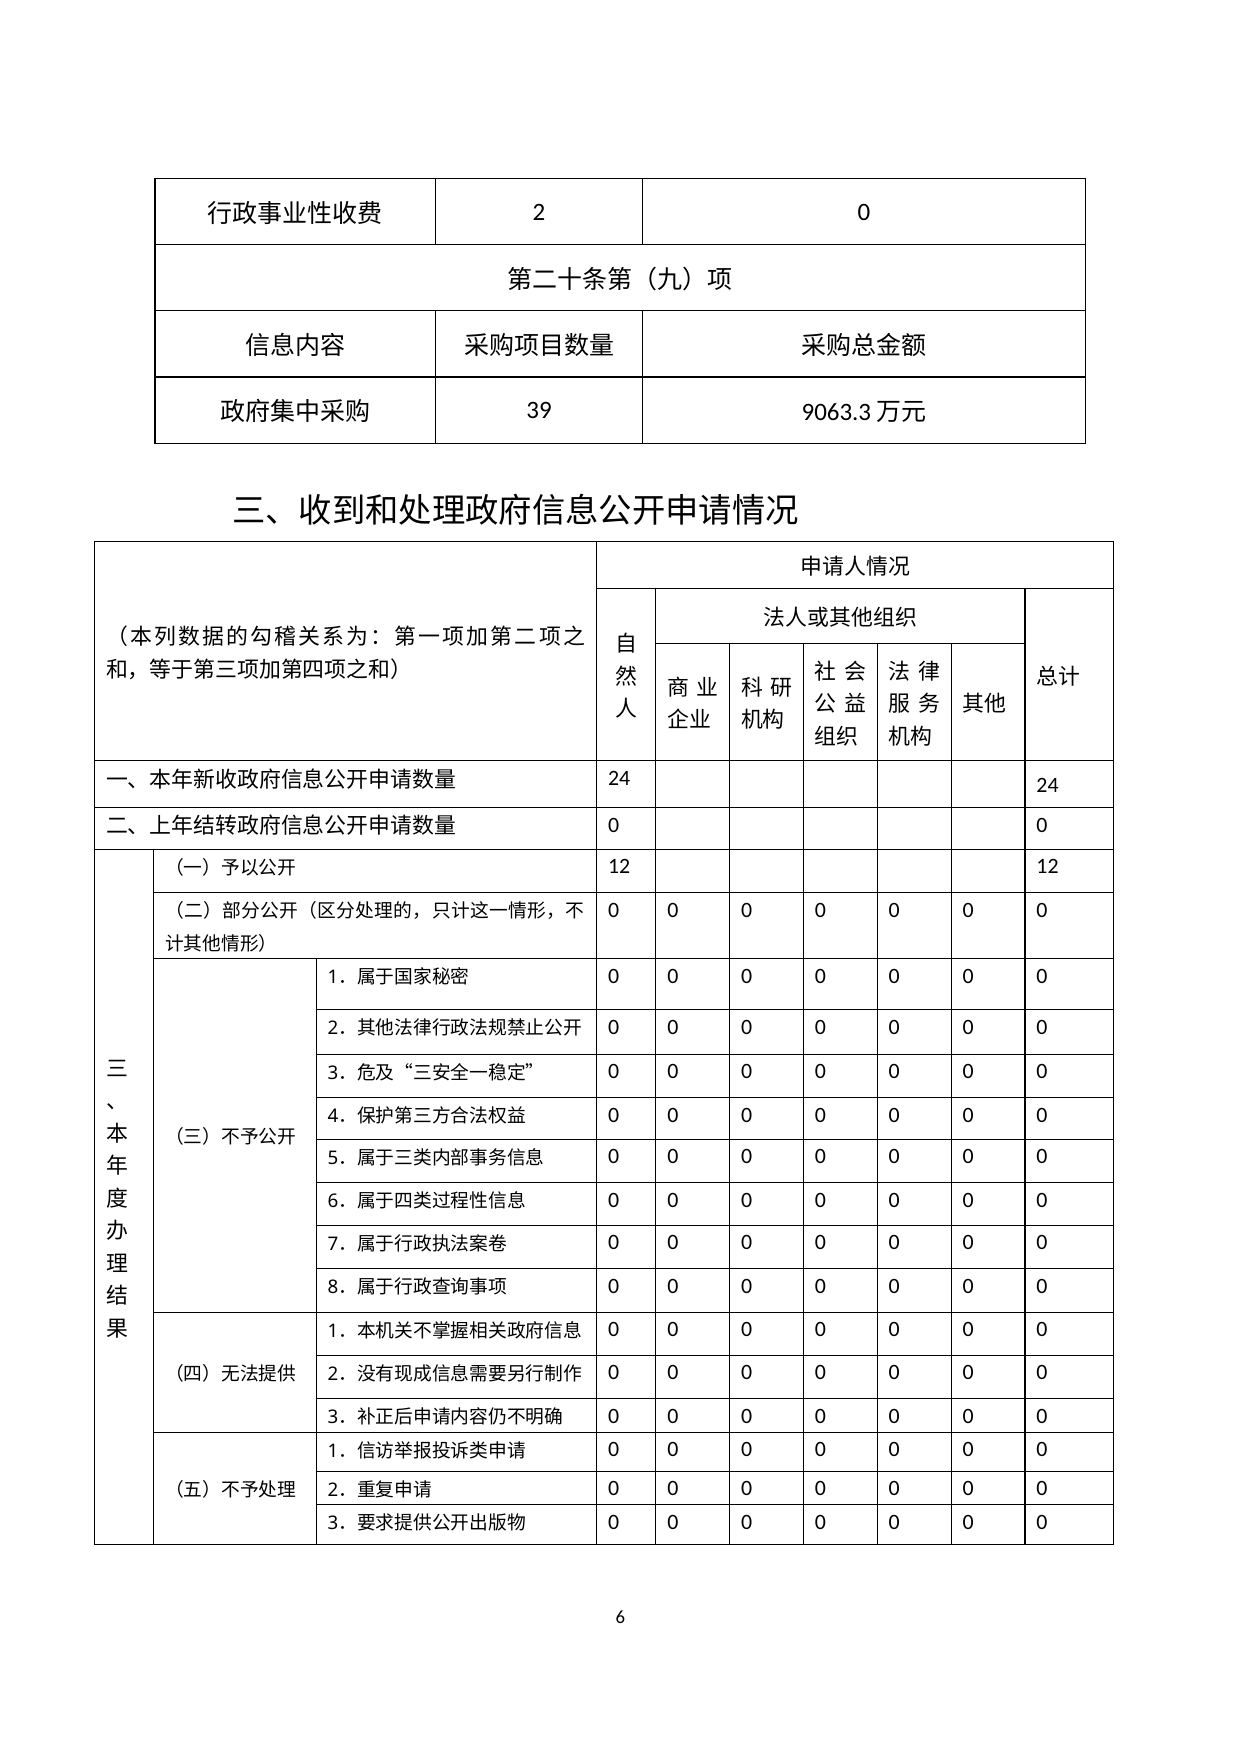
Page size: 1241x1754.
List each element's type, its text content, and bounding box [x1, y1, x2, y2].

table_cell 2．没有现成信息需要另行制作 [317, 1356, 596, 1398]
table_cell 0 [597, 1399, 655, 1432]
table_cell 科研机构 [730, 644, 803, 760]
table_cell 0 [597, 808, 655, 849]
table_cell 0 [597, 1140, 655, 1182]
table_cell 0 [804, 959, 877, 1009]
table_cell 0 [597, 893, 655, 958]
table_cell 0 [597, 1226, 655, 1268]
table_cell 0 [952, 1399, 1024, 1432]
table_cell 0 [878, 1226, 951, 1268]
table_cell 0 [1026, 1399, 1113, 1432]
table_cell 0 [1026, 1472, 1113, 1504]
table_cell 0 [597, 1055, 655, 1097]
table_cell 2．重复申请 [317, 1472, 596, 1504]
table_cell 0 [597, 1356, 655, 1398]
table_cell [878, 761, 951, 807]
table_cell 0 [952, 1269, 1024, 1312]
table_cell 0 [1026, 1055, 1113, 1097]
table_cell （一）予以公开 [154, 850, 596, 892]
table_cell 采购项目数量 [436, 311, 642, 376]
table_cell 0 [597, 1098, 655, 1139]
table_cell 三、本年度办理结果 [95, 850, 153, 1544]
table_cell 0 [804, 1226, 877, 1268]
table_cell 0 [804, 1098, 877, 1139]
table_cell 0 [643, 179, 1085, 244]
table_cell 0 [952, 1140, 1024, 1182]
table_cell 0 [1026, 808, 1113, 849]
table_cell 0 [804, 1269, 877, 1312]
table_cell 法人或其他组织 [656, 589, 1024, 643]
table_cell 0 [730, 1140, 803, 1182]
table_cell 0 [656, 1399, 729, 1432]
table_cell 0 [952, 1010, 1024, 1054]
table_cell 1．信访举报投诉类申请 [317, 1433, 596, 1471]
table_cell 其他 [952, 644, 1024, 760]
table_cell 0 [804, 1140, 877, 1182]
table_cell 0 [597, 1183, 655, 1224]
table_cell 自然人 [597, 589, 655, 760]
table_cell 0 [952, 1183, 1024, 1224]
table_cell 0 [656, 1313, 729, 1354]
table_cell [804, 808, 877, 849]
table_cell [878, 850, 951, 892]
table_cell 24 [597, 761, 655, 807]
table_cell 0 [597, 1269, 655, 1312]
table_cell 0 [804, 1399, 877, 1432]
table_cell 0 [804, 893, 877, 958]
table_cell 0 [804, 1472, 877, 1504]
table_cell 0 [656, 1269, 729, 1312]
table_cell 0 [597, 1433, 655, 1471]
table_cell 0 [656, 1505, 729, 1544]
table_cell 9063.3万元 [643, 378, 1085, 442]
table_cell 二、上年结转政府信息公开申请数量 [95, 808, 596, 849]
table_cell 12 [1026, 850, 1113, 892]
table_cell 0 [1026, 1505, 1113, 1544]
table_cell [952, 808, 1024, 849]
table_cell 0 [730, 1472, 803, 1504]
table_cell 2 [436, 179, 642, 244]
table_cell 24 [1026, 761, 1113, 807]
table_cell 0 [656, 1010, 729, 1054]
table_cell 0 [656, 1433, 729, 1471]
table_cell [656, 808, 729, 849]
table_cell 0 [597, 1505, 655, 1544]
table_cell 0 [730, 1313, 803, 1354]
table_cell 0 [1026, 1010, 1113, 1054]
table_cell 第二十条第（九）项 [156, 245, 1085, 310]
table_cell 7．属于行政执法案卷 [317, 1226, 596, 1268]
table_cell [730, 761, 803, 807]
table_cell 0 [730, 893, 803, 958]
table_cell [656, 761, 729, 807]
table_cell 0 [656, 1472, 729, 1504]
table_cell 0 [878, 1098, 951, 1139]
table_cell 4．保护第三方合法权益 [317, 1098, 596, 1139]
table_cell 0 [952, 1098, 1024, 1139]
table_cell 2．其他法律行政法规禁止公开 [317, 1010, 596, 1054]
table_cell 0 [878, 959, 951, 1009]
table_cell [730, 808, 803, 849]
table_cell [952, 850, 1024, 892]
table_cell 0 [804, 1505, 877, 1544]
table_cell 商业企业 [656, 644, 729, 760]
table_cell 0 [597, 1313, 655, 1354]
table_cell 0 [1026, 1226, 1113, 1268]
table_cell 0 [1026, 1183, 1113, 1224]
table_cell 政府集中采购 [156, 378, 435, 442]
table_cell 0 [1026, 893, 1113, 958]
table_cell 0 [656, 1140, 729, 1182]
table_cell 采购总金额 [643, 311, 1085, 376]
table_cell 0 [730, 1356, 803, 1398]
table_cell （二）部分公开（区分处理的，只计这一情形，不计其他情形） [154, 893, 596, 958]
table_cell 0 [597, 1010, 655, 1054]
table_cell 0 [1026, 1433, 1113, 1471]
table_cell 0 [952, 1472, 1024, 1504]
table_cell 0 [1026, 1140, 1113, 1182]
table_cell 0 [878, 1472, 951, 1504]
table_cell 0 [656, 1226, 729, 1268]
table_cell 0 [804, 1055, 877, 1097]
table_cell 5．属于三类内部事务信息 [317, 1140, 596, 1182]
table_cell [878, 808, 951, 849]
table_cell 0 [1026, 1356, 1113, 1398]
table_cell 39 [436, 378, 642, 442]
table_cell 0 [1026, 1098, 1113, 1139]
table_cell 0 [1026, 1313, 1113, 1354]
table_cell 0 [656, 1356, 729, 1398]
table_cell 0 [730, 1183, 803, 1224]
table_cell 0 [952, 1356, 1024, 1398]
table_cell 0 [730, 1505, 803, 1544]
table_cell 0 [878, 1313, 951, 1354]
table_cell 0 [952, 893, 1024, 958]
table_cell 0 [656, 1098, 729, 1139]
table_cell 3．补正后申请内容仍不明确 [317, 1399, 596, 1432]
table_cell 社会公益组织 [804, 644, 877, 760]
table_cell 法律服务机构 [878, 644, 951, 760]
table_cell [656, 850, 729, 892]
table_cell 信息内容 [156, 311, 435, 376]
table_cell 0 [656, 1183, 729, 1224]
table_cell 0 [804, 1183, 877, 1224]
table_cell 0 [952, 1055, 1024, 1097]
table_cell （四）无法提供 [154, 1313, 316, 1432]
table_header 申请人情况 [597, 542, 1113, 588]
table_cell 0 [730, 1269, 803, 1312]
table_cell 0 [730, 1010, 803, 1054]
table_cell 1．属于国家秘密 [317, 959, 596, 1009]
table_cell 0 [952, 959, 1024, 1009]
table_cell 3．要求提供公开出版物 [317, 1505, 596, 1544]
table_cell 一、本年新收政府信息公开申请数量 [95, 761, 596, 807]
table_cell 0 [952, 1313, 1024, 1354]
table_cell 0 [730, 1433, 803, 1471]
table_header （本列数据的勾稽关系为：第一项加第二项之和，等于第三项加第四项之和） [95, 542, 596, 760]
table_cell （五）不予处理 [154, 1433, 316, 1544]
table_cell 0 [730, 1098, 803, 1139]
table_cell 0 [804, 1313, 877, 1354]
table_cell 0 [730, 1226, 803, 1268]
table_cell 0 [730, 959, 803, 1009]
table_cell 0 [878, 1269, 951, 1312]
table_cell 0 [878, 1183, 951, 1224]
text 三、收到和处理政府信息公开申请情况 [165, 476, 1075, 541]
table_cell 0 [597, 959, 655, 1009]
table_cell 3．危及“三安全一稳定” [317, 1055, 596, 1097]
table_cell 总计 [1026, 589, 1113, 760]
table_cell 8．属于行政查询事项 [317, 1269, 596, 1312]
table_cell 0 [878, 893, 951, 958]
table_cell 0 [878, 1399, 951, 1432]
table_cell 0 [1026, 959, 1113, 1009]
table_cell 0 [952, 1226, 1024, 1268]
table_cell 0 [878, 1055, 951, 1097]
table_cell 0 [656, 893, 729, 958]
table_cell （三）不予公开 [154, 959, 316, 1312]
table_cell 6．属于四类过程性信息 [317, 1183, 596, 1224]
table_cell 0 [878, 1356, 951, 1398]
table_cell 1．本机关不掌握相关政府信息 [317, 1313, 596, 1354]
table_cell [804, 761, 877, 807]
table_cell 行政事业性收费 [156, 179, 435, 244]
table_cell 0 [730, 1399, 803, 1432]
table_cell 0 [952, 1505, 1024, 1544]
table_cell 0 [804, 1010, 877, 1054]
table_cell 0 [730, 1055, 803, 1097]
table_cell 0 [804, 1433, 877, 1471]
table_cell 0 [878, 1140, 951, 1182]
table_cell 12 [597, 850, 655, 892]
table_cell 0 [878, 1433, 951, 1471]
table_cell 0 [1026, 1269, 1113, 1312]
table_cell [952, 761, 1024, 807]
table_cell 0 [878, 1010, 951, 1054]
table_cell [730, 850, 803, 892]
table_cell 0 [597, 1472, 655, 1504]
table_cell 0 [804, 1356, 877, 1398]
table_cell [804, 850, 877, 892]
table_cell 0 [656, 1055, 729, 1097]
table_cell 0 [656, 959, 729, 1009]
table_cell 0 [952, 1433, 1024, 1471]
table_cell 0 [878, 1505, 951, 1544]
